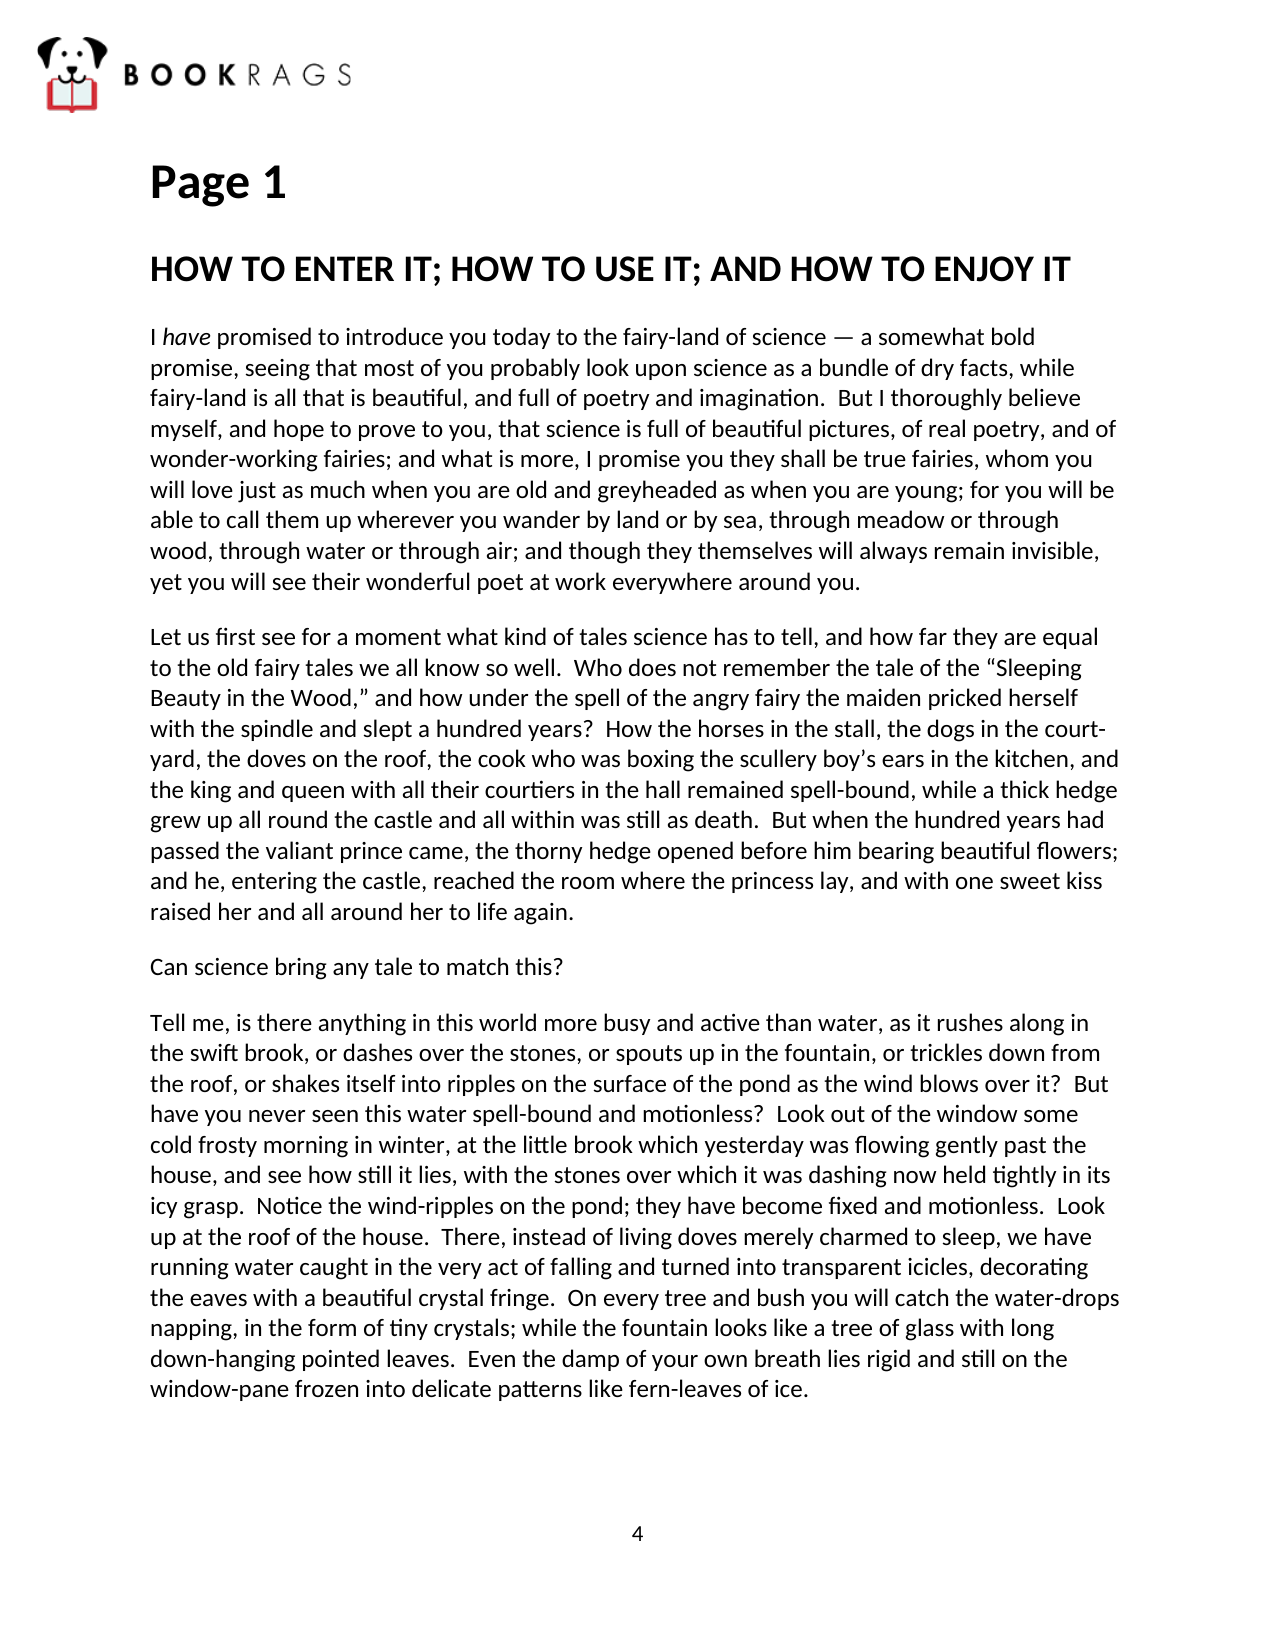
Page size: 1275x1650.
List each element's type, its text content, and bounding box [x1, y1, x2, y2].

picture [37, 37, 351, 113]
text Page 1 [150, 150, 1125, 211]
text HOW TO ENTER IT; HOW TO USE IT; AND HOW TO ENJOY IT [150, 244, 1125, 290]
text I have promised to introduce you today to the fairy-land of science — a somewhat bold promise, seeing that most of you probably look upon science as a bundle of dry facts, while fairy-land is all that is beautiful, and full of poetry and imagination. But I thoroughly believe myself, and hope to prove to you, that science is full of beautiful pictures, of real poetry, and of wonder-working fairies; and what is more, I promise you they shall be true fairies, whom you will love just as much when you are old and greyheaded as when you are young; for you will be able to call them up wherever you wander by land or by sea, through meadow or through wood, through water or through air; and though they themselves will always remain invisible, yet you will see their wonderful poet at work everywhere around you. [150, 322, 1125, 596]
text Let us first see for a moment what kind of tales science has to tell, and how far they are equal to the old fairy tales we all know so well. Who does not remember the tale of the “Sleeping Beauty in the Wood,” and how under the spell of the angry fairy the maiden pricked herself with the spindle and slept a hundred years? How the horses in the stall, the dogs in the court-yard, the doves on the roof, the cook who was boxing the scullery boy’s ears in the kitchen, and the king and queen with all their courtiers in the hall remained spell-bound, while a thick hedge grew up all round the castle and all within was still as death. But when the hundred years had passed the valiant prince came, the thorny hedge opened before him bearing beautiful flowers; and he, entering the castle, reached the room where the princess lay, and with one sweet kiss raised her and all around her to life again. [150, 621, 1125, 926]
text Tell me, is there anything in this world more busy and active than water, as it rushes along in the swift brook, or dashes over the stones, or spouts up in the fountain, or trickles down from the roof, or shakes itself into ripples on the surface of the pond as the wind blows over it? But have you never seen this water spell-bound and motionless? Look out of the window some cold frosty morning in winter, at the little brook which yesterday was flowing gently past the house, and see how still it lies, with the stones over which it was dashing now held tightly in its icy grasp. Notice the wind-ripples on the pond; they have become fixed and motionless. Look up at the roof of the house. There, instead of living doves merely charmed to sleep, we have running water caught in the very act of falling and turned into transparent icicles, decorating the eaves with a beautiful crystal fringe. On every tree and bush you will catch the water-drops napping, in the form of tiny crystals; while the fountain looks like a tree of glass with long down-hanging pointed leaves. Even the damp of your own breath lies rigid and still on the window-pane frozen into delicate patterns like fern-leaves of ice. [150, 1007, 1125, 1404]
text Can science bring any tale to match this? [150, 951, 1125, 982]
